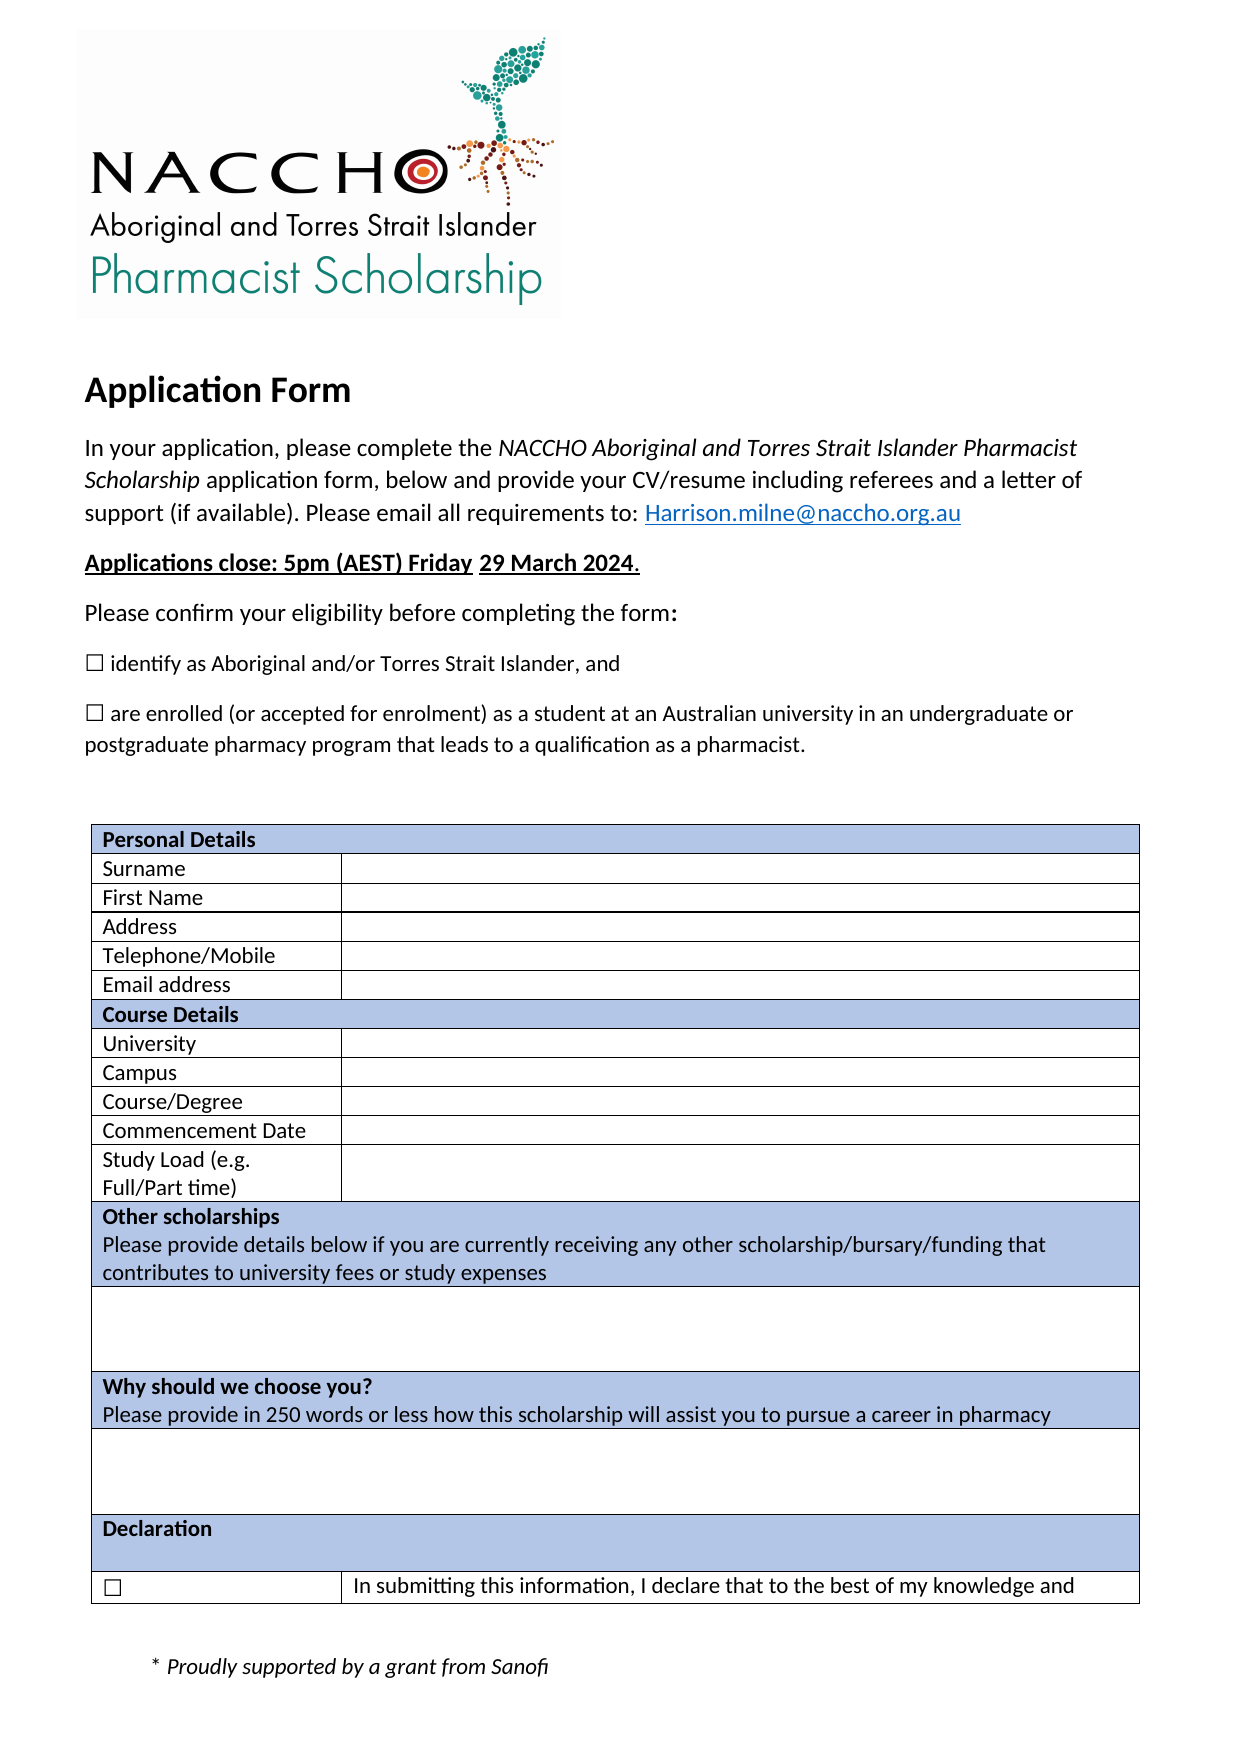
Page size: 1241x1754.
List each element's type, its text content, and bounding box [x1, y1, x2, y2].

table_cell [92, 1287, 1139, 1371]
table_cell Other scholarships Please provide details below if you are currently receiving any other scholarship/bursary/funding that contributes to university fees or study expenses [92, 1202, 1139, 1286]
table_cell [342, 942, 1139, 969]
table_cell Study Load (e.g. Full/Part time) [92, 1145, 341, 1201]
table_cell [342, 913, 1139, 941]
table_cell Why should we choose you? Please provide in 250 words or less how this scholarship will assist you to pursue a career in pharmacy [92, 1372, 1139, 1428]
table_cell Telephone/Mobile [92, 942, 341, 969]
text are enrolled (or accepted for enrolment) as a student at an Australian university in an undergraduate or postgraduate pharmacy program that leads to a qualification as a pharmacist. [84, 697, 1090, 758]
table_cell Email address [92, 971, 341, 999]
table_cell [92, 1429, 1139, 1513]
text Please confirm your eligibility before completing the form: [84, 597, 1090, 628]
text In your application, please complete the NACCHO Aboriginal and Torres Strait Islander Pharmacist Scholarship application form, below and provide your CV/resume including referees and a letter of support (if available). Please email all requirements to: Harrison.milne@naccho.org.au [84, 432, 1090, 528]
table_cell Campus [92, 1058, 341, 1086]
table_cell Declaration [92, 1515, 1139, 1571]
table_cell [92, 1572, 341, 1603]
table_cell [342, 971, 1139, 999]
text Applications close: 5pm (AEST) Friday 29 March 2024. [84, 547, 1090, 578]
picture [76, 29, 562, 319]
table_cell [342, 1058, 1139, 1086]
table_cell Course Details [92, 1000, 1139, 1028]
table_cell [342, 1116, 1139, 1144]
table_cell Course/Degree [92, 1087, 341, 1115]
table_cell First Name [92, 884, 341, 911]
table_cell University [92, 1029, 341, 1057]
table_cell Address [92, 913, 341, 941]
table_header Personal Details [92, 825, 1139, 853]
table_cell Commencement Date [92, 1116, 341, 1144]
table_cell [342, 1029, 1139, 1057]
table_cell [342, 1145, 1139, 1201]
table_cell [342, 1087, 1139, 1115]
text identify as Aboriginal and/or Torres Strait Islander, and [84, 647, 1090, 678]
table_cell [342, 854, 1139, 882]
table_cell [342, 884, 1139, 911]
table_cell Surname [92, 854, 341, 882]
text Application Form [84, 366, 1090, 411]
